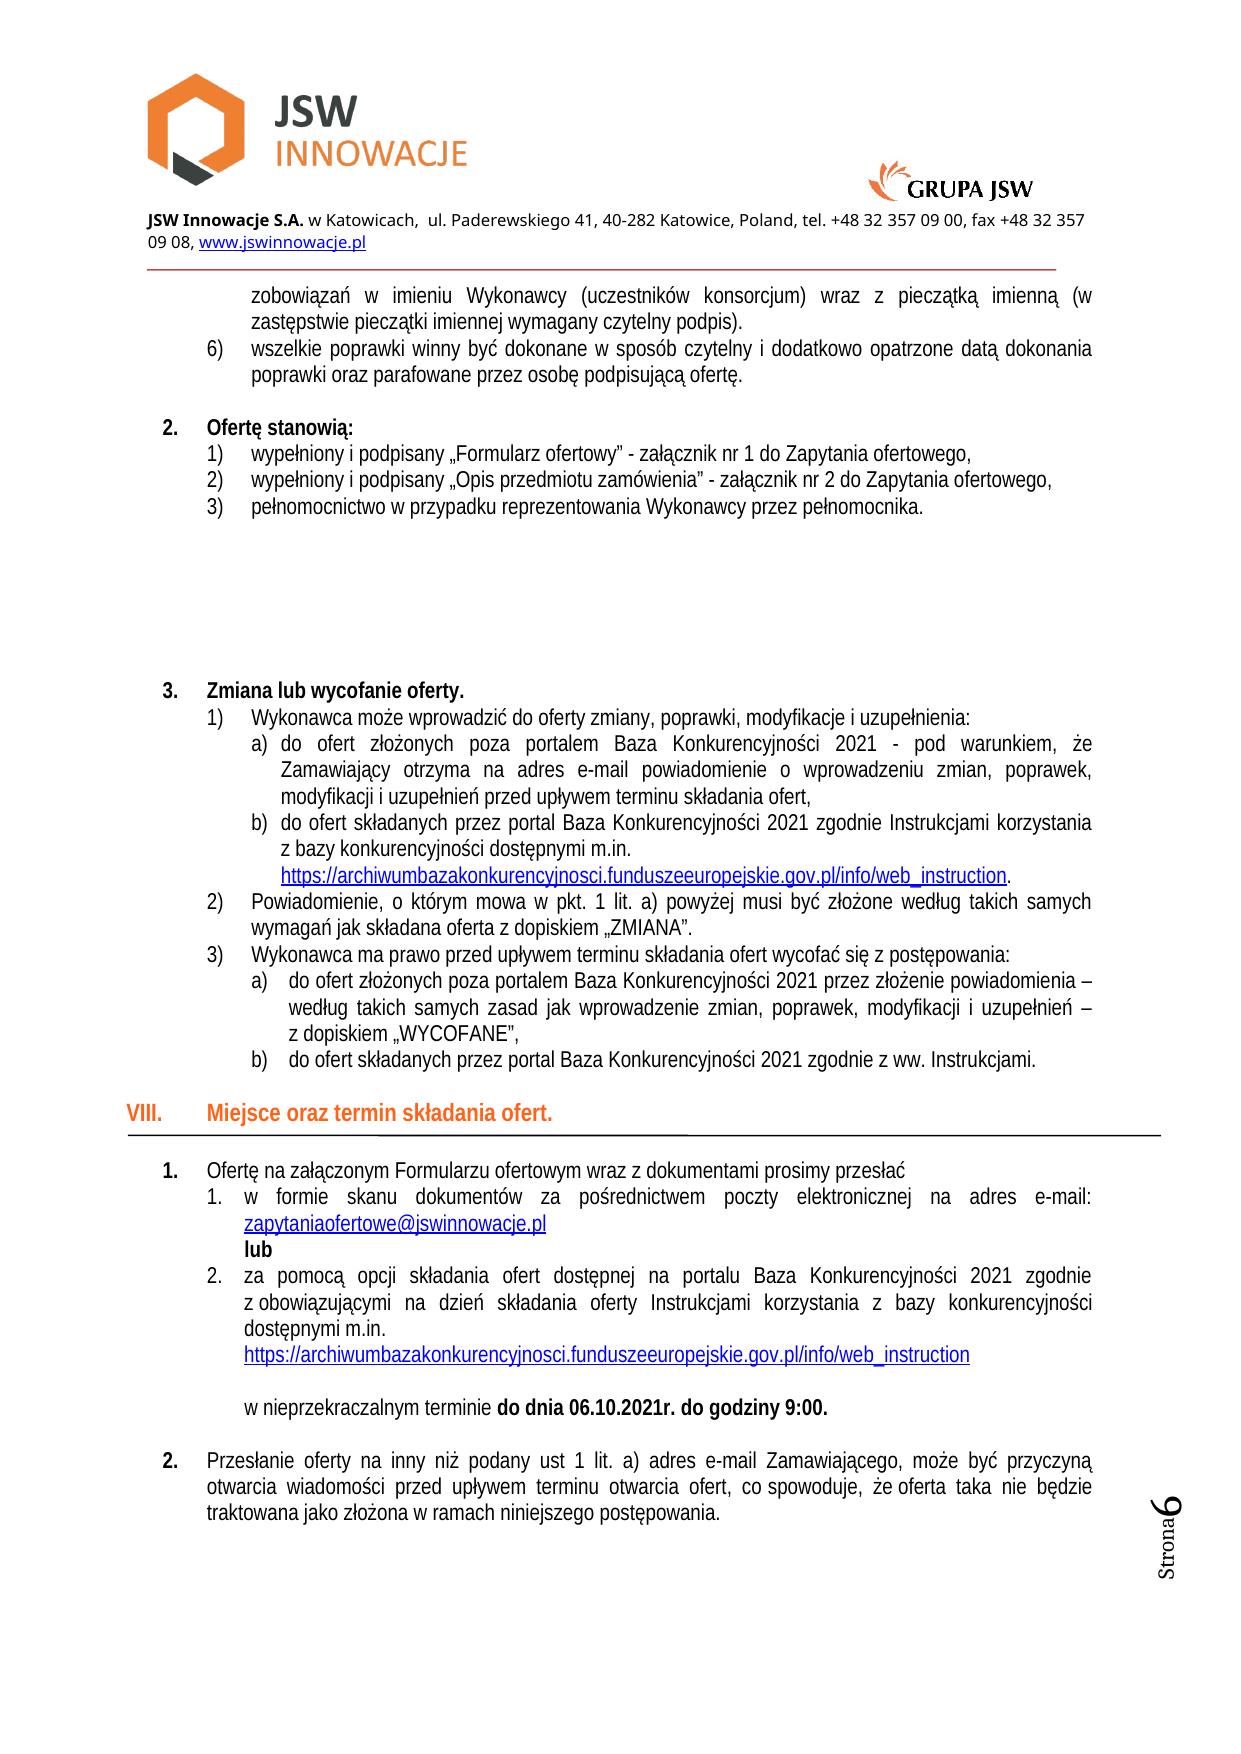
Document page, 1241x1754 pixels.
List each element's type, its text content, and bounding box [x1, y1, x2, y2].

picture [147, 73, 467, 186]
picture [861, 156, 1039, 208]
list za pomocą opcji składania ofert dostępnej na portalu Baza Konkurencyjności 2021 zgodnie z obowiązującymi na dzień składania oferty Instrukcjami korzystania z bazy konkurencyjności dostępnymi m.in. [207, 1262, 1093, 1341]
list Przesłanie oferty na inny niż podany ust 1 lit. a) adres e-mail Zamawiającego, może być przyczyną otwarcia wiadomości przed upływem terminu otwarcia ofert, co spowoduje, że oferta taka nie będzie traktowana jako złożona w ramach niniejszego postępowania. [162, 1447, 1093, 1526]
subtitle do ofert składanych przez portal Baza Konkurencyjności 2021 zgodnie z ww. Instrukcjami. [251, 1046, 1093, 1072]
list Ofertę na załączonym Formularzu ofertowym wraz z dokumentami prosimy przesłać [162, 1157, 1093, 1183]
subtitle https://archiwumbazakonkurencyjnosci.funduszeeuropejskie.gov.pl/info/web_instruction. [281, 862, 1093, 888]
list w nieprzekraczalnym terminie do dnia 06.10.2021r. do godziny 9:00. [244, 1394, 1093, 1420]
subtitle do ofert składanych przez portal Baza Konkurencyjności 2021 zgodnie Instrukcjami korzystania z bazy konkurencyjności dostępnymi m.in. [251, 809, 1093, 862]
subtitle Powiadomienie, o którym mowa w pkt. 1 lit. a) powyżej musi być złożone według takich samych wymagań jak składana oferta z dopiskiem „ZMIANA”. [207, 888, 1093, 941]
subtitle Wykonawca może wprowadzić do oferty zmiany, poprawki, modyfikacje i uzupełnienia: [207, 703, 1093, 730]
list wszelkie poprawki winny być dokonane w sposób czytelny i dodatkowo opatrzone datą dokonania poprawki oraz parafowane przez osobę podpisującą ofertę. [207, 334, 1093, 387]
list wypełniony i podpisany „Formularz ofertowy” - załącznik nr 1 do Zapytania ofertowego, [207, 440, 1093, 466]
list lub [244, 1236, 1093, 1262]
subtitle do ofert złożonych poza portalem Baza Konkurencyjności 2021 - pod warunkiem, że Zamawiający otrzyma na adres e-mail powiadomienie o wprowadzeniu zmian, poprawek, modyfikacji i uzupełnień przed upływem terminu składania ofert, [251, 730, 1093, 809]
subtitle Wykonawca ma prawo przed upływem terminu składania ofert wycofać się z postępowania: [207, 941, 1093, 967]
list w formie skanu dokumentów za pośrednictwem poczty elektronicznej na adres e-mail: zapytaniaofertowe@jswinnowacje.pl [207, 1183, 1093, 1236]
list wypełniony i podpisany „Opis przedmiotu zamówienia” - załącznik nr 2 do Zapytania ofertowego, [207, 466, 1093, 493]
subtitle Miejsce oraz termin składania ofert. [162, 1097, 1093, 1126]
list pełnomocnictwo w przypadku reprezentowania Wykonawcy przez pełnomocnika. [207, 493, 1093, 519]
list Ofertę stanowią: [162, 414, 1093, 440]
subtitle do ofert złożonych poza portalem Baza Konkurencyjności 2021 przez złożenie powiadomienia – według takich samych zasad jak wprowadzenie zmian, poprawek, modyfikacji i uzupełnień – z dopiskiem „WYCOFANE”, [251, 967, 1093, 1046]
list Zmiana lub wycofanie oferty. [162, 677, 1093, 703]
list https://archiwumbazakonkurencyjnosci.funduszeeuropejskie.gov.pl/info/web_instruction [244, 1341, 1093, 1368]
